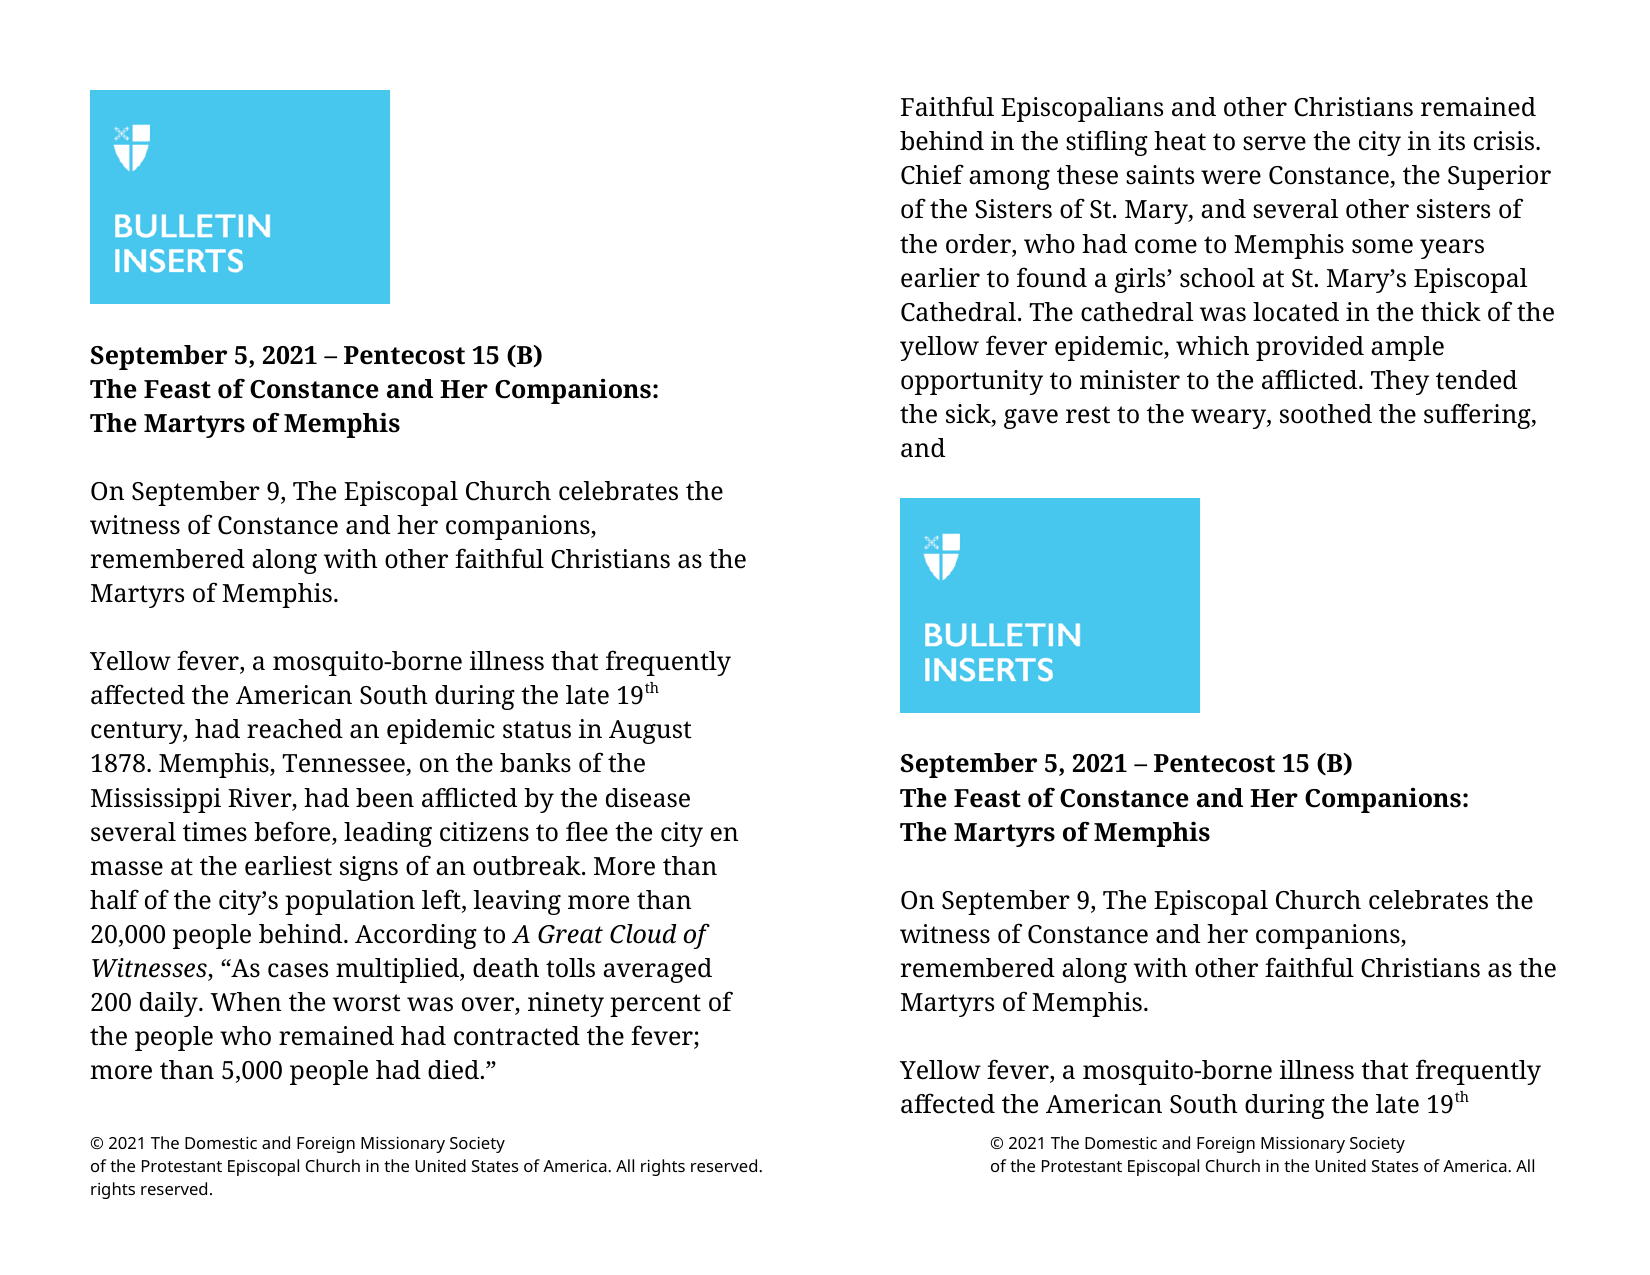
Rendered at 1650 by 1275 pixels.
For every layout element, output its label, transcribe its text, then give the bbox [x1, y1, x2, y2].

text Faithful Episcopalians and other Christians remained behind in the stifling heat to serve the city in its crisis. Chief among these saints were Constance, the Superior of the Sisters of St. Mary, and several other sisters of the order, who had come to Memphis some years earlier to found a girls’ school at St. Mary’s Episcopal Cathedral. The cathedral was located in the thick of the yellow fever epidemic, which provided ample opportunity to minister to the afflicted. They tended the sick, gave rest to the weary, soothed the suffering, and [900, 90, 1560, 465]
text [90, 644, 750, 1087]
text September 5, 2021 – Pentecost 15 (B) [900, 746, 1560, 780]
picture [90, 90, 390, 304]
text The Martyrs of Memphis [900, 814, 1560, 848]
text The Feast of Constance and Her Companions: [90, 371, 750, 406]
text The Martyrs of Memphis [90, 406, 750, 439]
text September 5, 2021 – Pentecost 15 (B) [90, 337, 750, 371]
picture [900, 498, 1200, 713]
text On September 9, The Episcopal Church celebrates the witness of Constance and her companions, remembered along with other faithful Christians as the Martyrs of Memphis. [900, 882, 1560, 1019]
text On September 9, The Episcopal Church celebrates the witness of Constance and her companions, remembered along with other faithful Christians as the Martyrs of Memphis. [90, 474, 750, 610]
text The Feast of Constance and Her Companions: [900, 780, 1560, 814]
